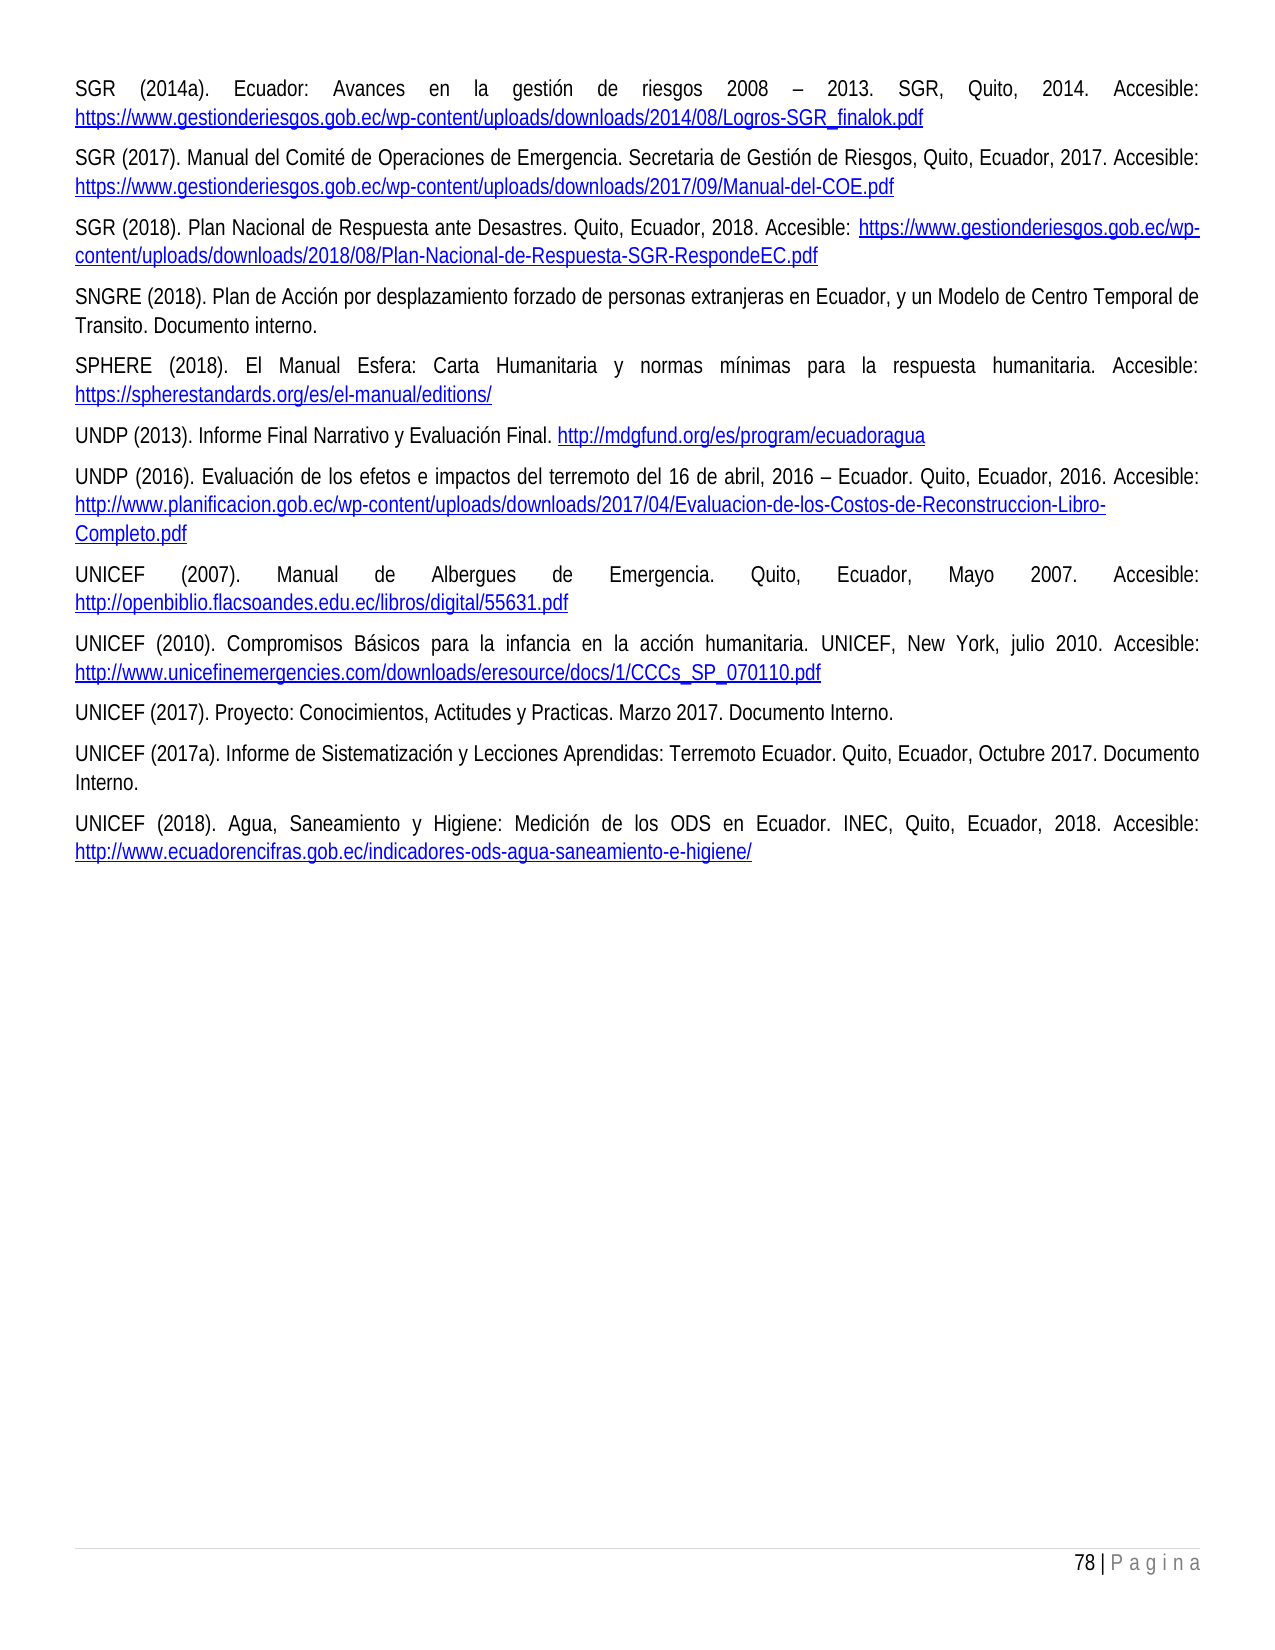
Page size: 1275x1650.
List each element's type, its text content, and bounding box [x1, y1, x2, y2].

text SPHERE (2018). El Manual Esfera: Carta Humanitaria y normas mínimas para la respuesta humanitaria. Accesible: https://spherestandards.org/es/el-manual/editions/ [75, 352, 1200, 407]
text UNICEF (2018). Agua, Saneamiento y Higiene: Medición de los ODS en Ecuador. INEC, Quito, Ecuador, 2018. Accesible: http://www.ecuadorencifras.gob.ec/indicadores-ods-agua-saneamiento-e-higiene/ [75, 810, 1200, 864]
text SGR (2018). Plan Nacional de Respuesta ante Desastres. Quito, Ecuador, 2018. Accesible: https://www.gestionderiesgos.gob.ec/wp-content/uploads/downloads/2018/08/Plan-Nacional-de-Respuesta-SGR-RespondeEC.pdf [75, 214, 1200, 268]
text UNICEF (2007). Manual de Albergues de Emergencia. Quito, Ecuador, Mayo 2007. Accesible: http://openbiblio.flacsoandes.edu.ec/libros/digital/55631.pdf [75, 561, 1200, 615]
text UNDP (2016). Evaluación de los efetos e impactos del terremoto del 16 de abril, 2016 – Ecuador. Quito, Ecuador, 2016. Accesible: http://www.planificacion.gob.ec/wp-content/uploads/downloads/2017/04/Evaluacion-de-los-Costos-de-Reconstruccion-Libro-Completo.pdf [75, 463, 1200, 546]
text UNICEF (2017). Proyecto: Conocimientos, Actitudes y Practicas. Marzo 2017. Documento Interno. [75, 699, 1200, 726]
text UNICEF (2017a). Informe de Sistematización y Lecciones Aprendidas: Terremoto Ecuador. Quito, Ecuador, Octubre 2017. Documento Interno. [75, 740, 1200, 795]
text SGR (2017). Manual del Comité de Operaciones de Emergencia. Secretaria de Gestión de Riesgos, Quito, Ecuador, 2017. Accesible: https://www.gestionderiesgos.gob.ec/wp-content/uploads/downloads/2017/09/Manual-del-COE.pdf [75, 144, 1200, 199]
text UNICEF (2010). Compromisos Básicos para la infancia en la acción humanitaria. UNICEF, New York, julio 2010. Accesible: http://www.unicefinemergencies.com/downloads/eresource/docs/1/CCCs_SP_070110.pdf [75, 630, 1200, 685]
text SNGRE (2018). Plan de Acción por desplazamiento forzado de personas extranjeras en Ecuador, y un Modelo de Centro Temporal de Transito. Documento interno. [75, 283, 1200, 338]
text UNDP (2013). Informe Final Narrativo y Evaluación Final. http://mdgfund.org/es/program/ecuadoragua [75, 422, 1200, 448]
text SGR (2014a). Ecuador: Avances en la gestión de riesgos 2008 – 2013. SGR, Quito, 2014. Accesible: https://www.gestionderiesgos.gob.ec/wp-content/uploads/downloads/2014/08/Logros-SGR_finalok.pdf [75, 75, 1200, 130]
